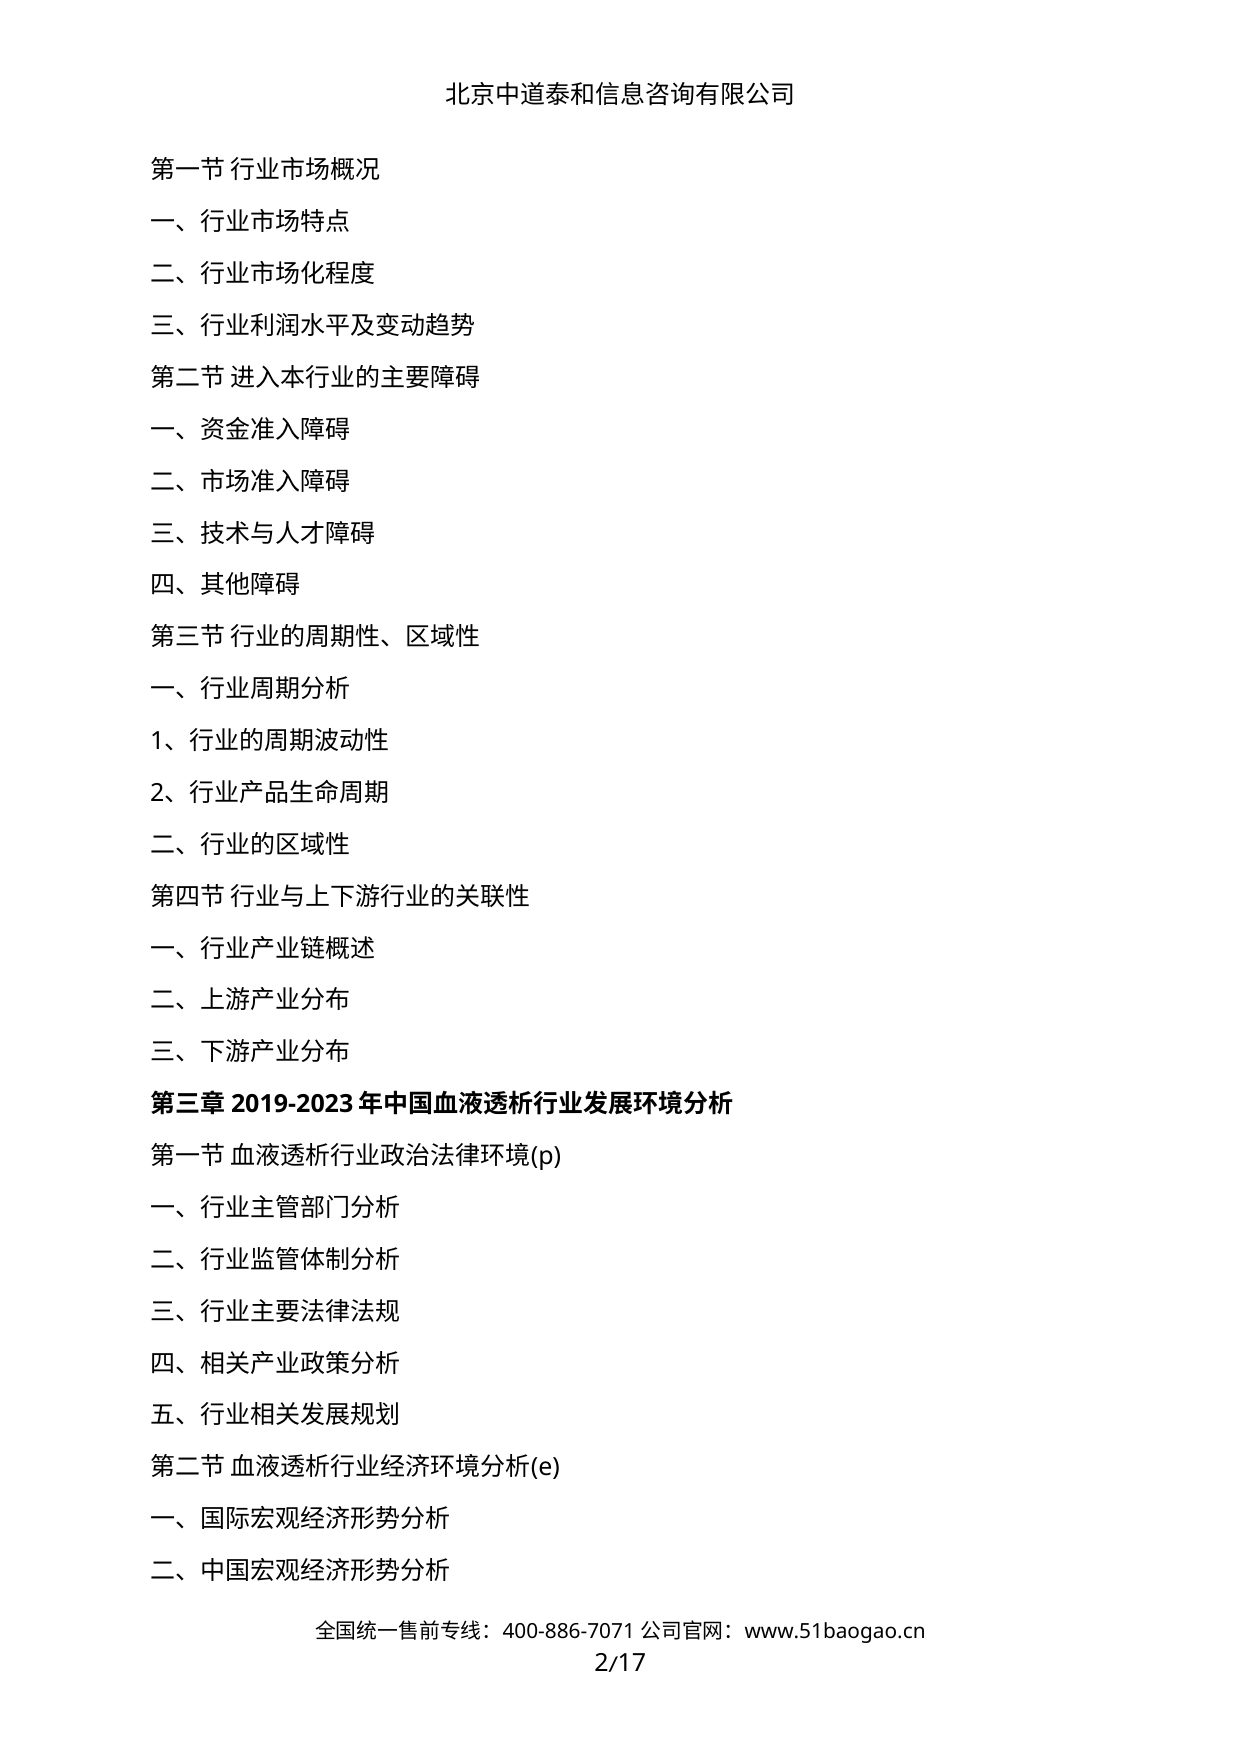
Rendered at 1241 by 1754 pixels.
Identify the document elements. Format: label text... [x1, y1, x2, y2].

text 第二节 血液透析行业经济环境分析(e) [150, 1447, 1090, 1483]
text 三、技术与人才障碍 [150, 513, 1090, 549]
text 2、行业产品生命周期 [150, 772, 1090, 809]
text 第一节 行业市场概况 [150, 150, 1090, 186]
text 第三节 行业的周期性、区域性 [150, 617, 1090, 653]
text 一、行业周期分析 [150, 669, 1090, 705]
text 一、资金准入障碍 [150, 409, 1090, 446]
text 二、市场准入障碍 [150, 461, 1090, 497]
text 二、上游产业分布 [150, 980, 1090, 1016]
text 二、行业的区域性 [150, 824, 1090, 861]
text 二、行业市场化程度 [150, 254, 1090, 290]
text 第二节 进入本行业的主要障碍 [150, 357, 1090, 394]
text 一、行业主管部门分析 [150, 1187, 1090, 1224]
text 第三章 2019-2023年中国血液透析行业发展环境分析 [150, 1084, 1090, 1120]
text 四、相关产业政策分析 [150, 1343, 1090, 1379]
text 二、中国宏观经济形势分析 [150, 1551, 1090, 1587]
text 四、其他障碍 [150, 565, 1090, 601]
text 五、行业相关发展规划 [150, 1395, 1090, 1431]
text 三、行业主要法律法规 [150, 1291, 1090, 1327]
text 第四节 行业与上下游行业的关联性 [150, 876, 1090, 912]
text 一、国际宏观经济形势分析 [150, 1499, 1090, 1535]
text 一、行业产业链概述 [150, 928, 1090, 964]
text 三、行业利润水平及变动趋势 [150, 306, 1090, 342]
text 第一节 血液透析行业政治法律环境(p) [150, 1136, 1090, 1172]
text 1、行业的周期波动性 [150, 721, 1090, 757]
text 一、行业市场特点 [150, 202, 1090, 238]
text 三、下游产业分布 [150, 1032, 1090, 1068]
text 二、行业监管体制分析 [150, 1239, 1090, 1276]
